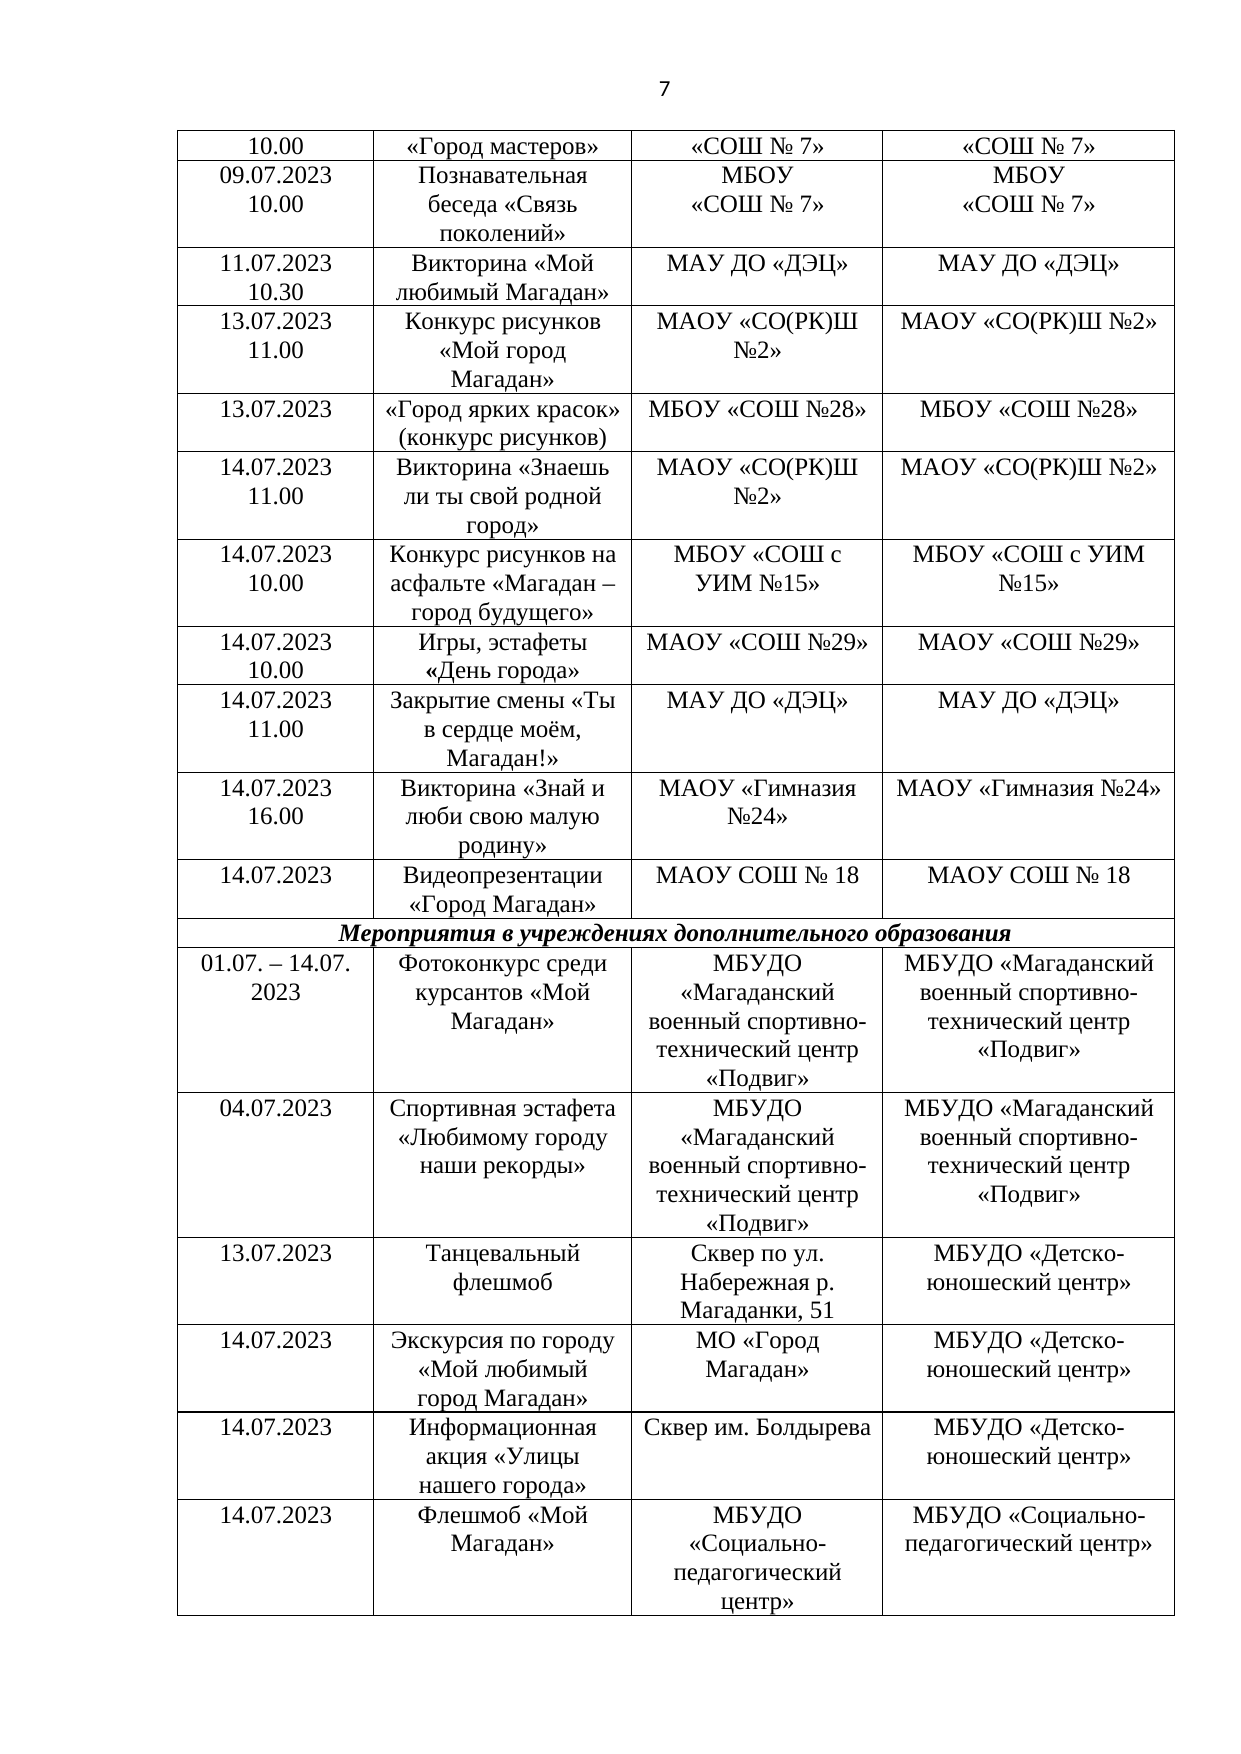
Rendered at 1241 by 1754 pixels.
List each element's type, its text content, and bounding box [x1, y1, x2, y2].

table_cell МАОУ СОШ № 18 [883, 860, 1174, 917]
table_cell МАОУ СОШ № 18 [632, 860, 882, 917]
table_cell Спортивная эстафета «Любимому городу наши рекорды» [374, 1093, 631, 1237]
table_cell Информационная акция «Улицы нашего города» [374, 1413, 631, 1499]
table_cell МБУДО «Детско-юношеский центр» [883, 1238, 1174, 1324]
table_cell 11.07.2023 10.30 [178, 248, 373, 305]
table_cell МБУДО «Магаданский военный спортивно-технический центр «Подвиг» [883, 1093, 1174, 1237]
table_cell МАОУ «СО(РК)Ш №2» [883, 306, 1174, 393]
table_cell Сквер им. Болдырева [632, 1413, 882, 1499]
table_cell 14.07.2023 [178, 1413, 373, 1499]
table_cell Мероприятия в учреждениях дополнительного образования [178, 919, 1174, 947]
table_cell МАОУ «Гимназия №24» [632, 773, 882, 859]
table_cell МБОУ «СОШ № 7» [883, 161, 1174, 247]
table_cell МБУДО «Детско-юношеский центр» [883, 1413, 1174, 1499]
table_cell МАОУ «СОШ №29» [632, 627, 882, 684]
table_cell Фотоконкурс среди курсантов «Мой Магадан» [374, 948, 631, 1092]
table_cell МАУ ДО «ДЭЦ» [883, 248, 1174, 305]
table_cell 14.07.2023 16.00 [178, 773, 373, 859]
table_cell 13.07.2023 11.00 [178, 306, 373, 393]
table_cell Викторина «Знай и люби свою малую родину» [374, 773, 631, 859]
table_cell 14.07.2023 11.00 [178, 452, 373, 538]
table_cell Конкурс рисунков «Мой город Магадан» [374, 306, 631, 393]
table_cell МБОУ «СОШ №28» [632, 394, 882, 451]
table_cell МАОУ «СО(РК)Ш №2» [632, 452, 882, 538]
table_cell 13.07.2023 [178, 1238, 373, 1324]
table_cell МБОУ «СОШ с УИМ №15» [883, 540, 1174, 626]
table_cell МБУДО «Детско-юношеский центр» [883, 1325, 1174, 1411]
table_cell Викторина «Мой любимый Магадан» [374, 248, 631, 305]
table_cell 09.07.2023 10.00 [178, 161, 373, 247]
table_cell МО «Город Магадан» [632, 1325, 882, 1411]
table_cell 01.07. – 14.07. 2023 [178, 948, 373, 1092]
table_cell МАОУ «СО(РК)Ш №2» [883, 452, 1174, 538]
table_cell Викторина «Знаешь ли ты свой родной город» [374, 452, 631, 538]
table_cell 14.07.2023 [178, 1325, 373, 1411]
table_cell Танцевальный флешмоб [374, 1238, 631, 1324]
table_cell 14.07.2023 10.00 [178, 540, 373, 626]
table_cell МБОУ «СОШ № 7» [632, 161, 882, 247]
table_cell Сквер по ул. Набережная р. Магаданки, 51 [632, 1238, 882, 1324]
table_cell Конкурс рисунков на асфальте «Магадан – город будущего» [374, 540, 631, 626]
table_cell Экскурсия по городу «Мой любимый город Магадан» [374, 1325, 631, 1411]
table_cell МБОУ «СОШ №28» [883, 394, 1174, 451]
table_cell МБОУ «СОШ № 7» [883, 131, 1174, 159]
table_cell Познавательная беседа «Связь поколений» [374, 161, 631, 247]
table_cell Закрытие смены «Ты в сердце моём, Магадан!» [374, 685, 631, 772]
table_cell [374, 131, 631, 159]
table_cell МАУ ДО «ДЭЦ» [632, 685, 882, 772]
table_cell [632, 1500, 882, 1615]
table_cell 14.07.2023 [178, 860, 373, 917]
table_cell 13.07.2023 [178, 394, 373, 451]
table_cell Видеопрезентации «Город Магадан» [374, 860, 631, 917]
table_cell Флешмоб «Мой Магадан» [374, 1500, 631, 1615]
table_cell МБОУ «СОШ с УИМ №15» [632, 540, 882, 626]
table_cell 04.07.2023 [178, 1093, 373, 1237]
table_cell МБУДО «Магаданский военный спортивно-технический центр «Подвиг» [632, 948, 882, 1092]
table_cell 14.07.2023 [178, 1500, 373, 1615]
table_cell МАУ ДО «ДЭЦ» [883, 685, 1174, 772]
table_cell 14.07.2023 11.00 [178, 685, 373, 772]
table_cell МАОУ «СО(РК)Ш №2» [632, 306, 882, 393]
table_cell «Город ярких красок» (конкурс рисунков) [374, 394, 631, 451]
table_cell МБУДО «Магаданский военный спортивно-технический центр «Подвиг» [632, 1093, 882, 1237]
table_cell МАУ ДО «ДЭЦ» [632, 248, 882, 305]
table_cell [883, 1500, 1174, 1615]
table_cell МАОУ «СОШ №29» [883, 627, 1174, 684]
table_cell МАОУ «Гимназия №24» [883, 773, 1174, 859]
table_cell МБУДО «Магаданский военный спортивно-технический центр «Подвиг» [883, 948, 1174, 1092]
table_cell 07.07.2023 10.00 [178, 131, 373, 159]
table_cell МБОУ «СОШ № 7» [632, 131, 882, 159]
table_cell 14.07.2023 10.00 [178, 627, 373, 684]
